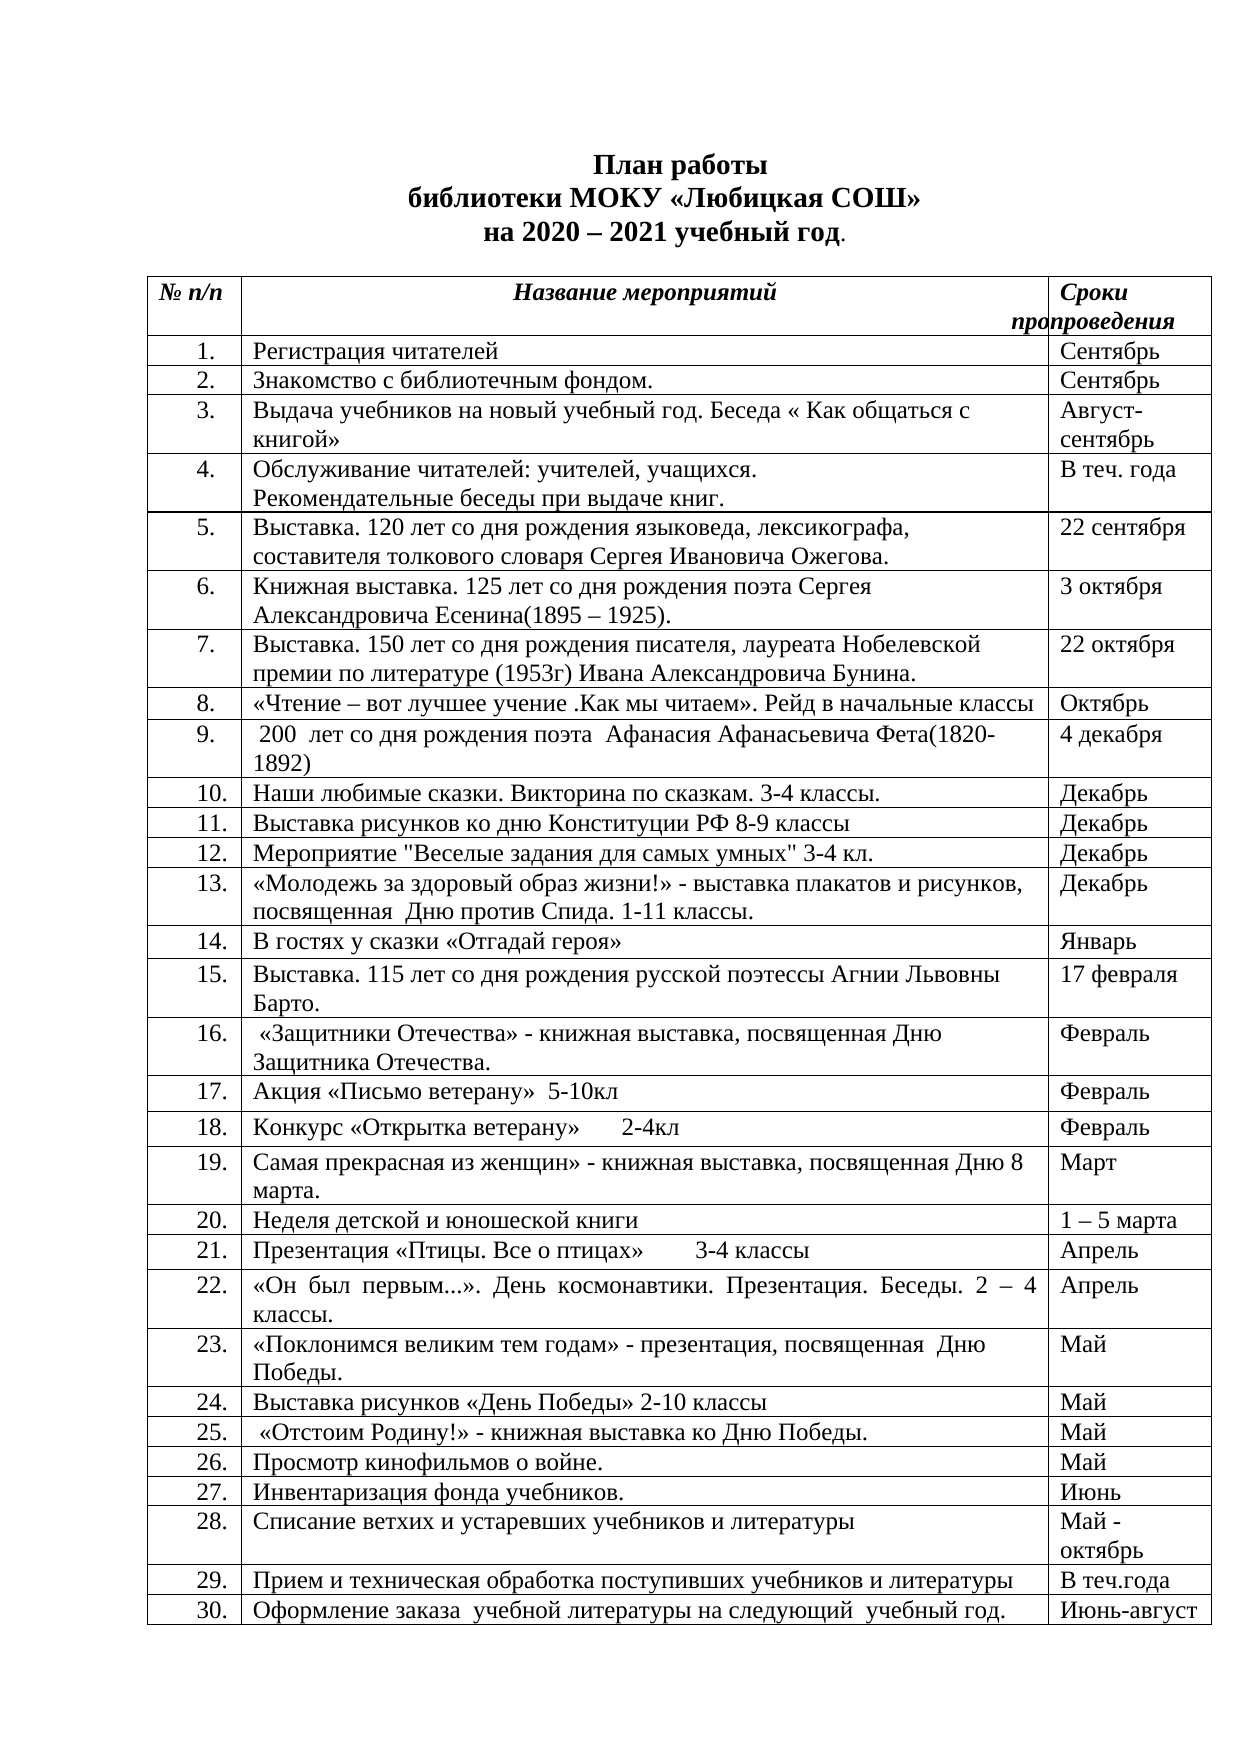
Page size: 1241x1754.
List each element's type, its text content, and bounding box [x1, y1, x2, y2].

table_cell «Он был первым...». День космонавтики. Презентация. Беседы. 2 – 4 классы. [242, 1270, 1048, 1328]
table_cell [148, 1018, 241, 1075]
table_cell [148, 395, 241, 453]
table_cell 17 февраля [1049, 959, 1211, 1017]
table_cell 22 сентября [1049, 513, 1211, 570]
table_cell [148, 1235, 241, 1269]
table_cell [148, 1595, 241, 1623]
table_cell [148, 1565, 241, 1594]
table_cell Май [1049, 1387, 1211, 1416]
table_cell В теч. года [1049, 454, 1211, 511]
table_cell [148, 720, 241, 777]
table_cell Выставка. 120 лет со дня рождения языковеда, лексикографа, составителя толкового словаря Сергея Ивановича Ожегова. [242, 513, 1048, 570]
table_cell Февраль [1049, 1018, 1211, 1075]
table_cell В гостях у сказки «Отгадай героя» [242, 926, 1048, 958]
table_cell «Чтение – вот лучшее учение .Как мы читаем». Рейд в начальные классы [242, 688, 1048, 718]
table_cell [148, 808, 241, 837]
table_cell Знакомство с библиотечным фондом. [242, 366, 1048, 394]
table_cell Май [1049, 1447, 1211, 1476]
text на 2020 – 2021 учебный год. [177, 214, 1152, 247]
table_cell 1 – 5 марта [1049, 1205, 1211, 1234]
table_cell Прием и техническая обработка поступивших учебников и литературы [242, 1565, 1048, 1594]
table_cell [148, 1147, 241, 1204]
table_cell [148, 1447, 241, 1476]
table_cell [148, 1270, 241, 1328]
table_cell [148, 778, 241, 807]
table_header Сроки пропроведения [1049, 277, 1211, 335]
table_cell Акция «Письмо ветерану» 5-10кл [242, 1076, 1048, 1111]
table_cell Май [1049, 1329, 1211, 1386]
table_cell 22 октября [1049, 630, 1211, 687]
table_cell [148, 454, 241, 511]
table_cell [148, 1205, 241, 1234]
table_header № п/п [148, 277, 241, 335]
table_cell Выставка. 150 лет со дня рождения писателя, лауреата Нобелевской премии по литературе (1953г) Ивана Александровича Бунина. [242, 630, 1048, 687]
table_cell Обслуживание читателей: учителей, учащихся. Рекомендательные беседы при выдаче книг. [242, 454, 1048, 511]
table_cell [148, 926, 241, 958]
table_cell Выставка рисунков ко дню Конституции РФ 8-9 классы [242, 808, 1048, 837]
table_header Название мероприятий [242, 277, 1048, 335]
table_cell «Защитники Отечества» - книжная выставка, посвященная Дню Защитника Отечества. [242, 1018, 1048, 1075]
table_cell Просмотр кинофильмов о войне. [242, 1447, 1048, 1476]
table_cell Январь [1049, 926, 1211, 958]
table_cell [148, 366, 241, 394]
table_cell Апрель [1049, 1235, 1211, 1269]
table_cell Презентация «Птицы. Все о птицах» 3-4 классы [242, 1235, 1048, 1269]
table_cell [148, 336, 241, 364]
table_cell [148, 513, 241, 570]
table_cell Оформление заказа учебной литературы на следующий учебный год. [242, 1595, 1048, 1623]
table_cell [148, 1387, 241, 1416]
table_cell Списание ветхих и устаревших учебников и литературы [242, 1506, 1048, 1564]
table_cell Инвентаризация фонда учебников. [242, 1477, 1048, 1505]
table_cell Июнь-август [1049, 1595, 1211, 1623]
table_cell [148, 630, 241, 687]
table_cell В теч.года [1049, 1565, 1211, 1594]
table_cell Регистрация читателей [242, 336, 1048, 364]
table_cell Самая прекрасная из женщин» - книжная выставка, посвященная Дню 8 марта. [242, 1147, 1048, 1204]
table_cell Декабрь [1049, 808, 1211, 837]
table_cell Мероприятие "Веселые задания для самых умных" 3-4 кл. [242, 838, 1048, 867]
table_cell Февраль [1049, 1076, 1211, 1111]
table_cell Выставка. 115 лет со дня рождения русской поэтессы Агнии Львовны Барто. [242, 959, 1048, 1017]
table_cell «Молодежь за здоровый образ жизни!» - выставка плакатов и рисунков, посвященная Дню против Спида. 1-11 классы. [242, 868, 1048, 925]
table_cell Неделя детской и юношеской книги [242, 1205, 1048, 1234]
table_cell 4 декабря [1049, 720, 1211, 777]
table_cell Апрель [1049, 1270, 1211, 1328]
table_cell [148, 1076, 241, 1111]
table_cell [148, 1506, 241, 1564]
table_cell «Поклонимся великим тем годам» - презентация, посвященная Дню Победы. [242, 1329, 1048, 1386]
table_cell 3 октября [1049, 571, 1211, 628]
table_cell [148, 1112, 241, 1146]
table_cell [148, 1417, 241, 1446]
table_cell [148, 959, 241, 1017]
text библиотеки МОКУ «Любицкая СОШ» [177, 180, 1152, 214]
text План работы [177, 147, 1152, 180]
table_cell «Отстоим Родину!» - книжная выставка ко Дню Победы. [242, 1417, 1048, 1446]
table_cell Май [1049, 1417, 1211, 1446]
table_cell Декабрь [1049, 868, 1211, 925]
table_cell [148, 838, 241, 867]
table_cell Декабрь [1049, 778, 1211, 807]
table_cell Наши любимые сказки. Викторина по сказкам. 3-4 классы. [242, 778, 1048, 807]
table_cell Май -октябрь [1049, 1506, 1211, 1564]
table_cell Февраль [1049, 1112, 1211, 1146]
table_cell [148, 1477, 241, 1505]
table_cell Июнь [1049, 1477, 1211, 1505]
table_cell Сентябрь [1049, 336, 1211, 364]
table_cell [148, 1329, 241, 1386]
table_cell Выставка рисунков «День Победы» 2-10 классы [242, 1387, 1048, 1416]
table_cell 200 лет со дня рождения поэта Афанасия Афанасьевича Фета(1820-1892) [242, 720, 1048, 777]
table_cell Август-сентябрь [1049, 395, 1211, 453]
table_cell Октябрь [1049, 688, 1211, 718]
table_cell Выдача учебников на новый учебный год. Беседа « Как общаться с книгой» [242, 395, 1048, 453]
table_cell Сентябрь [1049, 366, 1211, 394]
table_cell [148, 688, 241, 718]
table_cell Декабрь [1049, 838, 1211, 867]
table_cell Март [1049, 1147, 1211, 1204]
table_cell [148, 571, 241, 628]
table_cell Конкурс «Открытка ветерану» 2-4кл [242, 1112, 1048, 1146]
table_cell Книжная выставка. 125 лет со дня рождения поэта Сергея Александровича Есенина(1895 – 1925). [242, 571, 1048, 628]
table_cell [148, 868, 241, 925]
